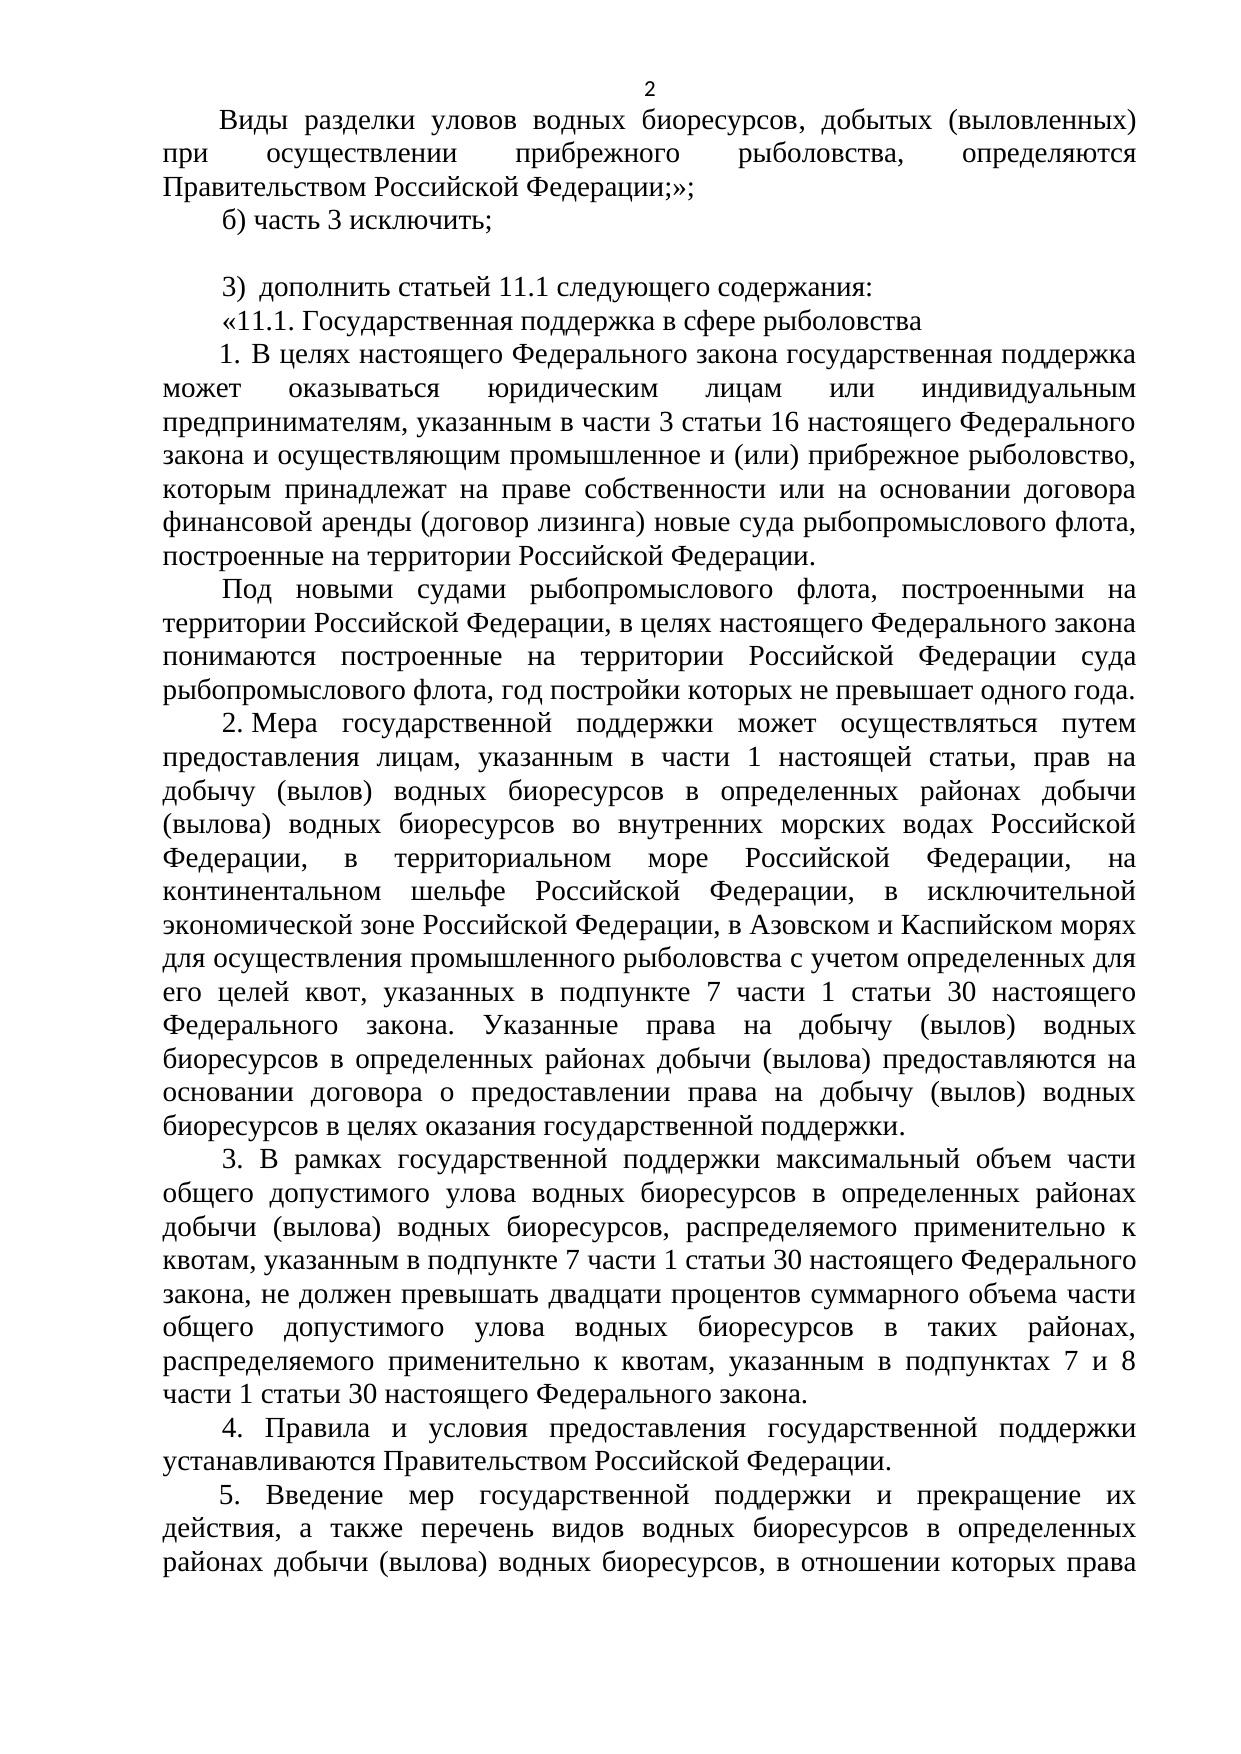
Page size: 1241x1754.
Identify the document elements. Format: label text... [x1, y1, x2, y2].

list Мера государственной поддержки может осуществляться путем предоставления лицам, указанным в части 1 настоящей статьи, прав на добычу (вылов) водных биоресурсов в определенных районах добычи (вылова) водных биоресурсов во внутренних морских водах Российской Федерации, в территориальном море Российской Федерации, на континентальном шельфе Российской Федерации, в исключительной экономической зоне Российской Федерации, в Азовском и Каспийском морях для осуществления промышленного рыболовства с учетом определенных для его целей квот, указанных в подпункте 7 части 1 статьи 30 настоящего Федерального закона. Указанные права на добычу (вылов) водных биоресурсов в определенных районах добычи (вылова) предоставляются на основании договора о предоставлении права на добычу (вылов) водных биоресурсов в целях оказания государственной поддержки. [162, 706, 1137, 1142]
list 3. В рамках государственной поддержки максимальный объем части общего допустимого улова водных биоресурсов в определенных районах добычи (вылова) водных биоресурсов, распределяемого применительно к квотам, указанным в подпункте 7 части 1 статьи 30 настоящего Федерального закона, не должен превышать двадцати процентов суммарного объема части общего допустимого улова водных биоресурсов в таких районах, распределяемого применительно к квотам, указанным в подпунктах 7 и 8 части 1 статьи 30 настоящего Федерального закона. [162, 1142, 1137, 1410]
text б) часть 3 исключить; [162, 202, 1137, 236]
list 4. Правила и условия предоставления государственной поддержки устанавливаются Правительством Российской Федерации. [162, 1410, 1137, 1477]
text «11.1. Государственная поддержка в сфере рыболовства [162, 303, 1137, 337]
list дополнить статьей 11.1 следующего содержания: [222, 269, 1137, 303]
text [162, 1477, 1137, 1578]
text Виды разделки уловов водных биоресурсов, добытых (выловленных) при осуществлении прибрежного рыболовства, определяются Правительством Российской Федерации;»; [162, 102, 1137, 202]
list В целях настоящего Федерального закона государственная поддержка может оказываться юридическим лицам или индивидуальным предпринимателям, указанным в части 3 статьи 16 настоящего Федерального закона и осуществляющим промышленное и (или) прибрежное рыболовство, которым принадлежат на праве собственности или на основании договора финансовой аренды (договор лизинга) новые суда рыбопромыслового флота, построенные на территории Российской Федерации. [162, 337, 1137, 571]
list Под новыми судами рыбопромыслового флота, построенными на территории Российской Федерации, в целях настоящего Федерального закона понимаются построенные на территории Российской Федерации суда рыбопромыслового флота, год постройки которых не превышает одного года. [162, 571, 1137, 706]
